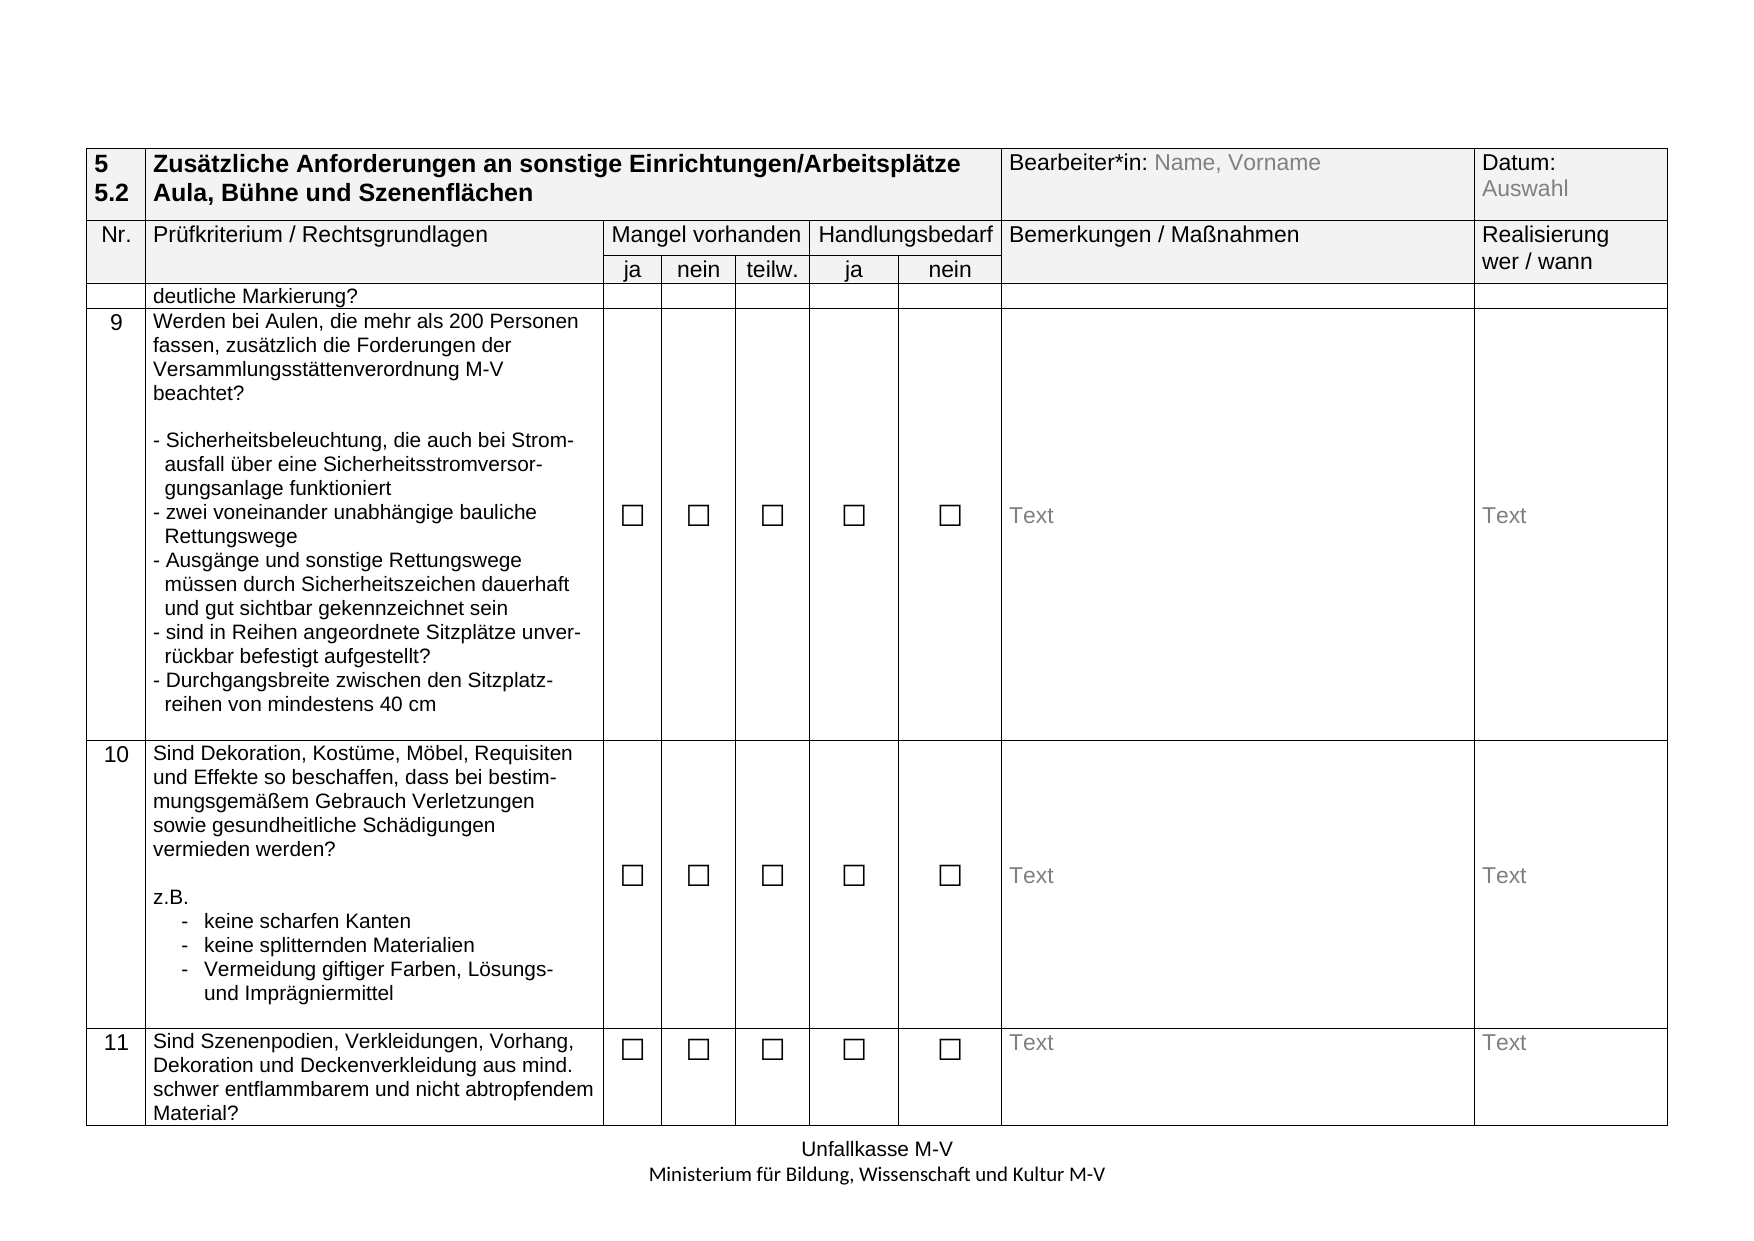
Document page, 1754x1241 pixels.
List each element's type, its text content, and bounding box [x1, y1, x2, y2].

table_cell Sind Szenenpodien, Verkleidungen, Vorhang, Dekoration und Deckenverkleidung aus mind. schwer entflammbarem und nicht abtropfendem Material? [146, 1029, 603, 1125]
table_header Datum: [1475, 149, 1667, 220]
table_header 5 5.2 [87, 149, 145, 220]
table_cell Werden bei Aulen, die mehr als 200 Personen fassen, zusätzlich die Forderungen der Versammlungsstättenverordnung M-V beachtet? - Sicherheitsbeleuchtung, die auch bei Strom- ausfall über eine Sicherheitsstromversor- gungsanlage funktioniert - zwei voneinander unabhängige bauliche Rettungswege - Ausgänge und sonstige Rettungswege müssen durch Sicherheitszeichen dauerhaft und gut sichtbar gekennzeichnet sein - sind in Reihen angeordnete Sitzplätze unver- rückbar befestigt aufgestellt? - Durchgangsbreite zwischen den Sitzplatz- reihen von mindestens 40 cm [146, 309, 603, 740]
table_cell 11 [87, 1029, 145, 1125]
table_cell 10 [87, 741, 145, 1028]
table_cell nein [899, 256, 1001, 282]
table_cell Prüfkriterium / Rechtsgrundlagen [146, 221, 603, 282]
table_cell ja [604, 256, 661, 282]
table_cell Realisierung wer / wann [1475, 221, 1667, 282]
table_cell nein [662, 256, 735, 282]
table_cell Handlungsbedarf [810, 221, 1001, 255]
table_cell Nr. [87, 221, 145, 282]
table_cell ja [810, 256, 898, 282]
table_cell Sind Dekoration, Kostüme, Möbel, Requisiten und Effekte so beschaffen, dass bei bestim-mungsgemäßem Gebrauch Verletzungen sowie gesundheitliche Schädigungen vermieden werden? z.B. keine scharfen Kanten keine splitternden Materialien Vermeidung giftiger Farben, Lösungs- und Imprägniermittel [146, 741, 603, 1028]
table_cell 9 [87, 309, 145, 740]
table_cell 8 [87, 284, 145, 307]
table_cell teilw. [736, 256, 809, 282]
table_cell Ist die Vorderkante der Bühne bei fehlender Absturzsicherung gut wahrnehmbar, z. B. durch deutliche Markierung? [146, 284, 603, 307]
table_header Bearbeiter*in: [1002, 149, 1474, 220]
table_cell Mangel vorhanden [604, 221, 809, 255]
table_header Zusätzliche Anforderungen an sonstige Einrichtungen/Arbeitsplätze Aula, Bühne und Szenenflächen [146, 149, 1001, 220]
table_cell Bemerkungen / Maßnahmen [1002, 221, 1474, 282]
